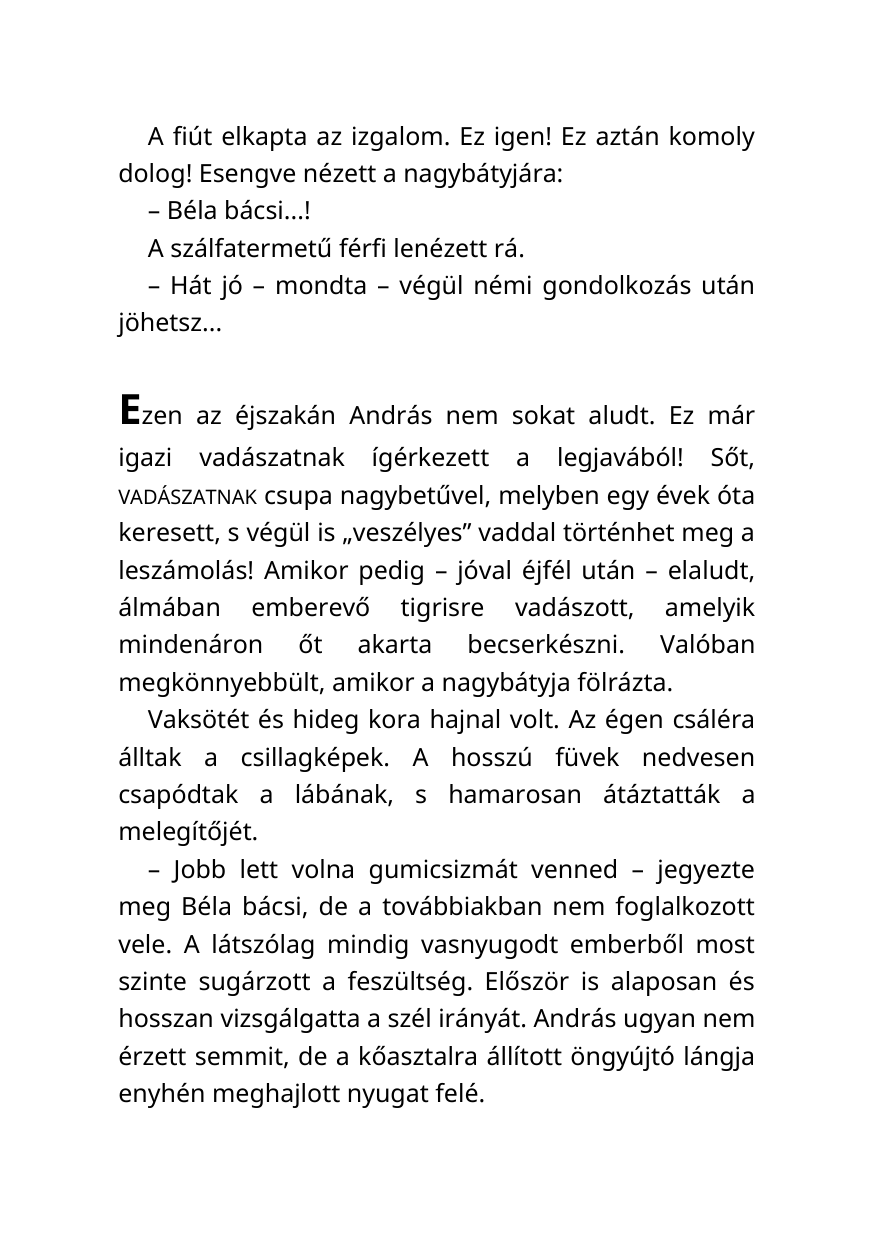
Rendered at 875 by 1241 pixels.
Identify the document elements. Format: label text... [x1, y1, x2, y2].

text – Jobb lett volna gumicsizmát venned – jegyezte meg Béla bácsi, de a továbbiakban nem foglalkozott vele. A látszólag mindig vasnyugodt emberből most szinte sugárzott a feszültség. Először is alaposan és hosszan vizsgálgatta a szél irányát. András ugyan nem érzett semmit, de a kőasztalra állított öngyújtó lángja enyhén meghajlott nyugat felé. [118, 851, 756, 1110]
text – Béla bácsi...! [118, 193, 756, 227]
text Vaksötét és hideg kora hajnal volt. Az égen csáléra álltak a csillagképek. A hosszú füvek nedvesen csapódtak a lábának, s hamarosan átáztatták a melegítőjét. [118, 702, 756, 848]
text A szálfatermetű férfi lenézett rá. [118, 230, 756, 264]
text A fiút elkapta az izgalom. Ez igen! Ez aztán komoly dolog! Esengve nézett a nagybátyjára: [118, 118, 756, 189]
text – Hát jó – mondta – végül némi gondolkozás után jöhetsz... [118, 268, 756, 339]
text Ezen az éjszakán András nem sokat aludt. Ez már igazi vadászatnak ígérkezett a legjavából! Sőt, vadászatnak csupa nagybetűvel, melyben egy évek óta keresett, s végül is „veszélyes” vaddal történhet meg a leszámolás! Amikor pedig – jóval éjfél után – elaludt, álmában emberevő tigrisre vadászott, amelyik mindenáron őt akarta becserkészni. Valóban megkönnyebbült, amikor a nagybátyja fölrázta. [118, 380, 756, 698]
